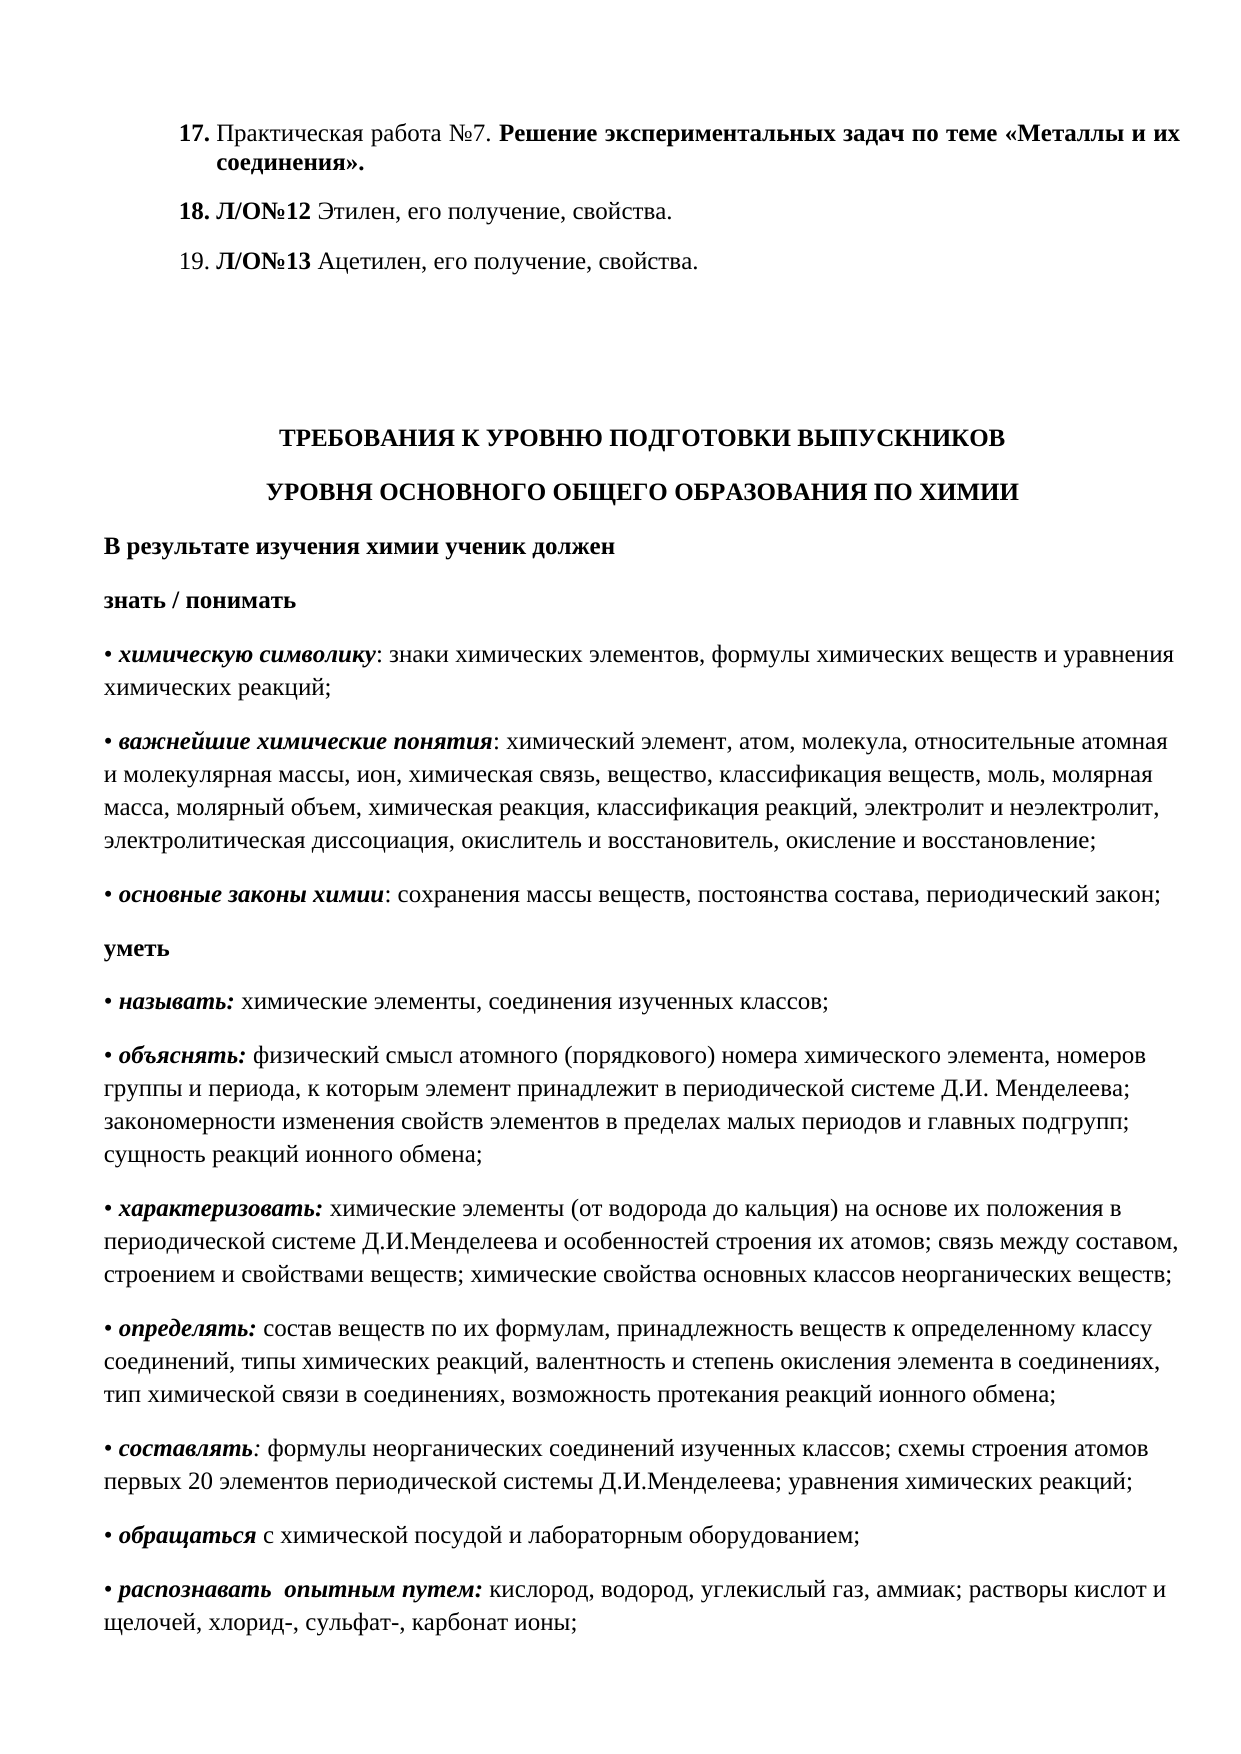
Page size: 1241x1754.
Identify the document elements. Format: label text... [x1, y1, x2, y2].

list Л/О№12 Этилен, его получение, свойства. [178, 196, 1181, 225]
text • составлять: формулы неорганических соединений изученных классов; схемы строения атомов первых 20 элементов периодической системы Д.И.Менделеева; уравнения химических реакций; [103, 1433, 1181, 1495]
text ТРЕБОВАНИЯ К УРОВНЮ ПОДГОТОВКИ ВЫПУСКНИКОВ [103, 423, 1181, 452]
text знать / понимать [103, 585, 1181, 614]
text • называть: химические элементы, соединения изученных классов; [103, 986, 1181, 1015]
text уметь [103, 933, 1181, 961]
text В результате изучения химии ученик должен [103, 531, 1181, 560]
text • важнейшие химические понятия: химический элемент, атом, молекула, относительные атомная и молекулярная массы, ион, химическая связь, вещество, классификация веществ, моль, молярная масса, молярный объем, химическая реакция, классификация реакций, электролит и неэлектролит, электролитическая диссоциация, окислитель и восстановитель, окисление и восстановление; [103, 726, 1181, 854]
text • определять: состав веществ по их формулам, принадлежность веществ к определенному классу соединений, типы химических реакций, валентность и степень окисления элемента в соединениях, тип химической связи в соединениях, возможность протекания реакций ионного обмена; [103, 1313, 1181, 1408]
text • распознавать опытным путем: кислород, водород, углекислый газ, аммиак; растворы кислот и щелочей, хлорид-, сульфат-, карбонат ионы; [103, 1574, 1181, 1636]
text • химическую символику: знаки химических элементов, формулы химических веществ и уравнения химических реакций; [103, 639, 1181, 701]
list Л/О№13 Ацетилен, его получение, свойства. [178, 246, 1181, 275]
list Практическая работа №7. Решение экспериментальных задач по теме «Металлы и их соединения». [178, 118, 1181, 176]
text • объяснять: физический смысл атомного (порядкового) номера химического элемента, номеров группы и периода, к которым элемент принадлежит в периодической системе Д.И. Менделеева; закономерности изменения свойств элементов в пределах малых периодов и главных подгрупп; сущность реакций ионного обмена; [103, 1040, 1181, 1168]
text • основные законы химии: сохранения массы веществ, постоянства состава, периодический закон; [103, 879, 1181, 907]
text • обращаться с химической посудой и лабораторным оборудованием; [103, 1520, 1181, 1549]
text УРОВНЯ ОСНОВНОГО ОБЩЕГО ОБРАЗОВАНИЯ ПО ХИМИИ [103, 477, 1181, 506]
text • характеризовать: химические элементы (от водорода до кальция) на основе их положения в периодической системе Д.И.Менделеева и особенностей строения их атомов; связь между составом, строением и свойствами веществ; химические свойства основных классов неорганических веществ; [103, 1193, 1181, 1288]
